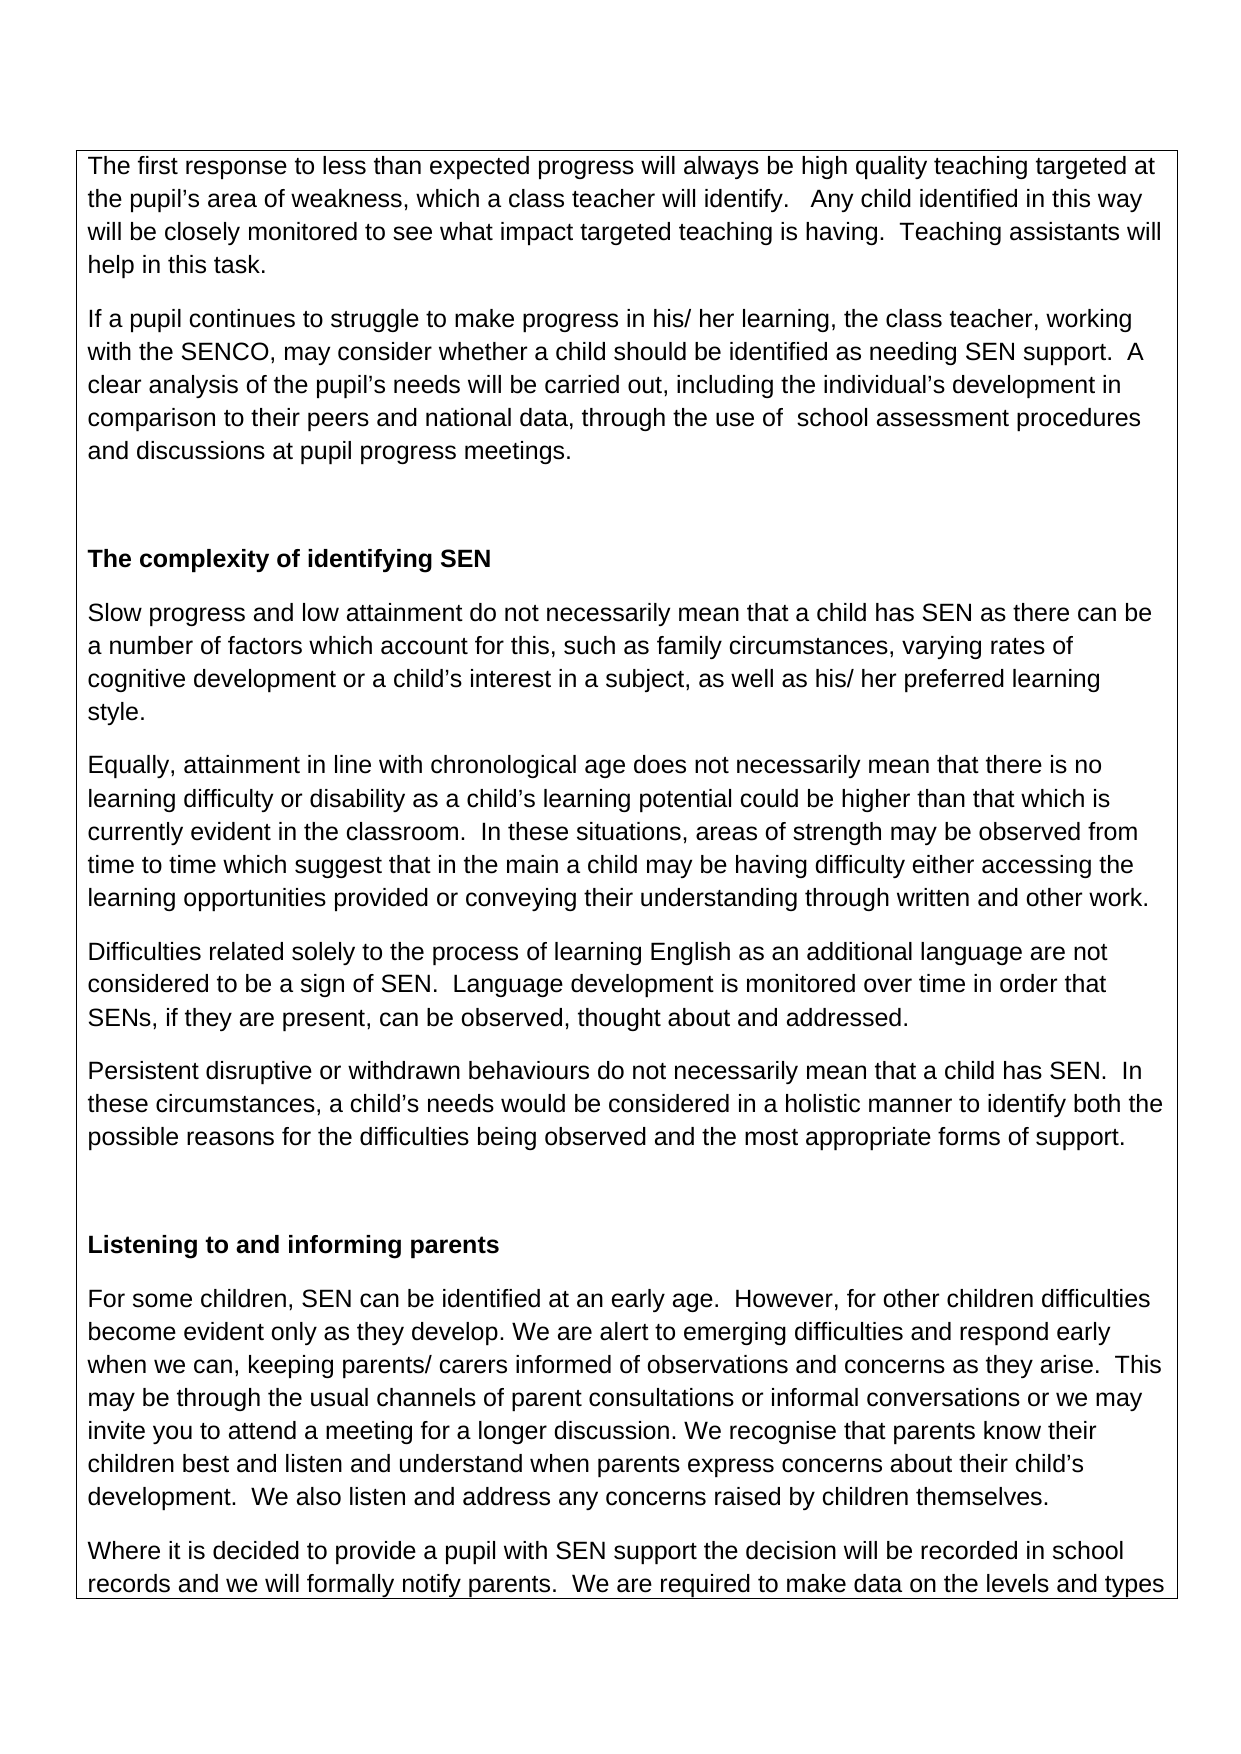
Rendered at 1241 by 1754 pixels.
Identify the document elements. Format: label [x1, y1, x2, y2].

table_cell [77, 151, 1177, 1598]
